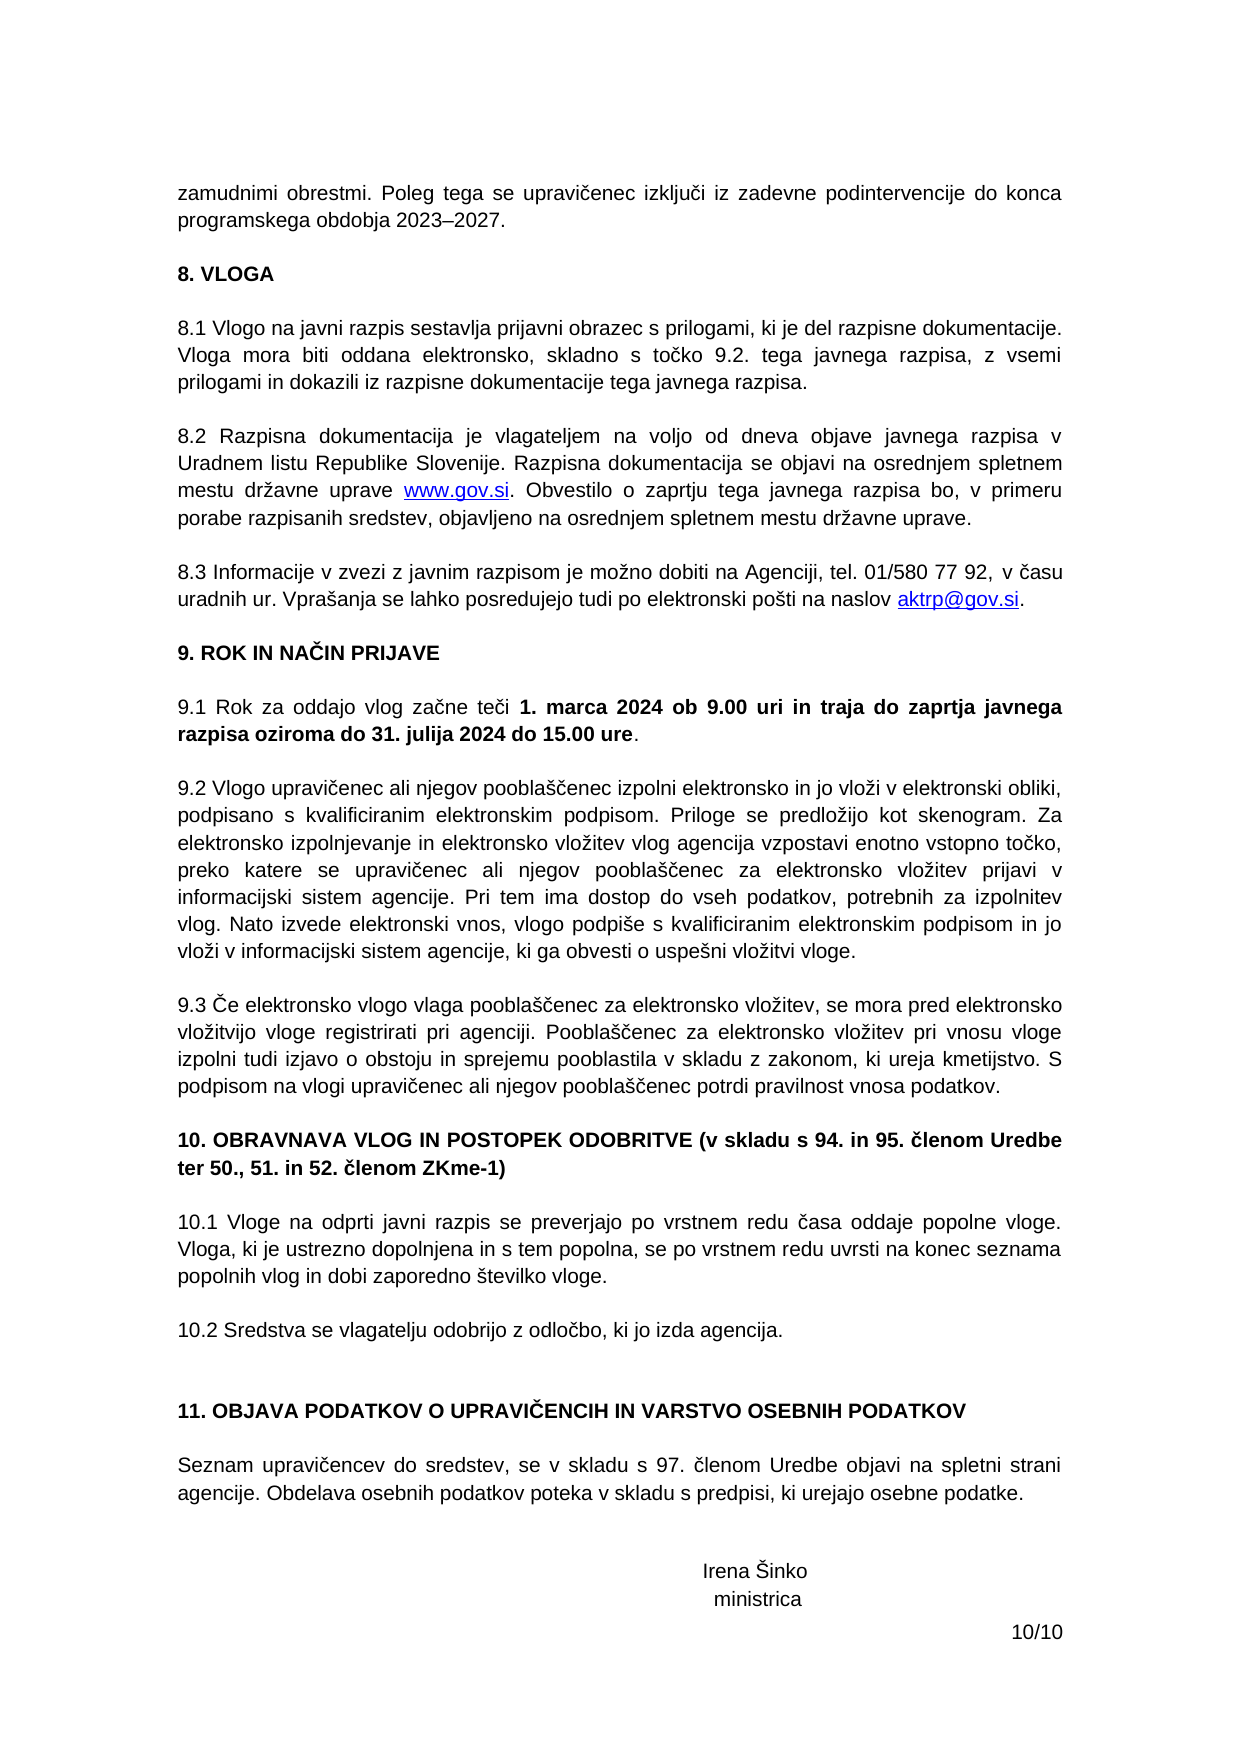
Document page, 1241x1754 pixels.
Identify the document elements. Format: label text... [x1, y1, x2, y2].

text 8. VLOGA [177, 258, 1063, 286]
text 11. OBJAVA PODATKOV O UPRAVIČENCIH IN VARSTVO OSEBNIH PODATKOV [177, 1396, 1063, 1423]
text 8.1 Vlogo na javni razpis sestavlja prijavni obrazec s prilogami, ki je del razpisne dokumentacije. Vloga mora biti oddana elektronsko, skladno s točko 9.2. tega javnega razpisa, z vsemi prilogami in dokazili iz razpisne dokumentacije tega javnega razpisa. [177, 313, 1063, 394]
text 9.1 Rok za oddajo vlog začne teči 1. marca 2024 ob 9.00 uri in traja do zaprtja javnega razpisa oziroma do 31. julija 2024 do 15.00 ure. [177, 692, 1063, 746]
text 10.1 Vloge na odprti javni razpis se preverjajo po vrstnem redu časa oddaje popolne vloge. Vloga, ki je ustrezno dopolnjena in s tem popolna, se po vrstnem redu uvrsti na konec seznama popolnih vlog in dobi zaporedno številko vloge. [177, 1206, 1063, 1288]
text 9. ROK IN NAČIN PRIJAVE [177, 638, 1063, 665]
text 8.3 Informacije v zvezi z javnim razpisom je možno dobiti na Agenciji, tel. 01/580 77 92, v času uradnih ur. Vprašanja se lahko posredujejo tudi po elektronski pošti na naslov aktrp@gov.si. [177, 556, 1063, 611]
text ministrica [627, 1586, 1063, 1610]
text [177, 177, 1063, 231]
text Irena Šinko [627, 1559, 1063, 1583]
text 10. OBRAVNAVA VLOG IN POSTOPEK ODOBRITVE (v skladu s 94. in 95. členom Uredbe ter 50., 51. in 52. členom ZKme-1) [177, 1125, 1063, 1179]
text 9.3 Če elektronsko vlogo vlaga pooblaščenec za elektronsko vložitev, se mora pred elektronsko vložitvijo vloge registrirati pri agenciji. Pooblaščenec za elektronsko vložitev pri vnosu vloge izpolni tudi izjavo o obstoju in sprejemu pooblastila v skladu z zakonom, ki ureja kmetijstvo. S podpisom na vlogi upravičenec ali njegov pooblaščenec potrdi pravilnost vnosa podatkov. [177, 990, 1063, 1098]
text 9.2 Vlogo upravičenec ali njegov pooblaščenec izpolni elektronsko in jo vloži v elektronski obliki, podpisano s kvalificiranim elektronskim podpisom. Priloge se predložijo kot skenogram. Za elektronsko izpolnjevanje in elektronsko vložitev vlog agencija vzpostavi enotno vstopno točko, preko katere se upravičenec ali njegov pooblaščenec za elektronsko vložitev prijavi v informacijski sistem agencije. Pri tem ima dostop do vseh podatkov, potrebnih za izpolnitev vlog. Nato izvede elektronski vnos, vlogo podpiše s kvalificiranim elektronskim podpisom in jo vloži v informacijski sistem agencije, ki ga obvesti o uspešni vložitvi vloge. [177, 773, 1063, 963]
text 10.2 Sredstva se vlagatelju odobrijo z odločbo, ki jo izda agencija. [177, 1315, 1063, 1342]
text 8.2 Razpisna dokumentacija je vlagateljem na voljo od dneva objave javnega razpisa v Uradnem listu Republike Slovenije. Razpisna dokumentacija se objavi na osrednjem spletnem mestu državne uprave www.gov.si. Obvestilo o zaprtju tega javnega razpisa bo, v primeru porabe razpisanih sredstev, objavljeno na osrednjem spletnem mestu državne uprave. [177, 421, 1063, 529]
text Seznam upravičencev do sredstev, se v skladu s 97. členom Uredbe objavi na spletni strani agencije. Obdelava osebnih podatkov poteka v skladu s predpisi, ki urejajo osebne podatke. [177, 1450, 1063, 1504]
